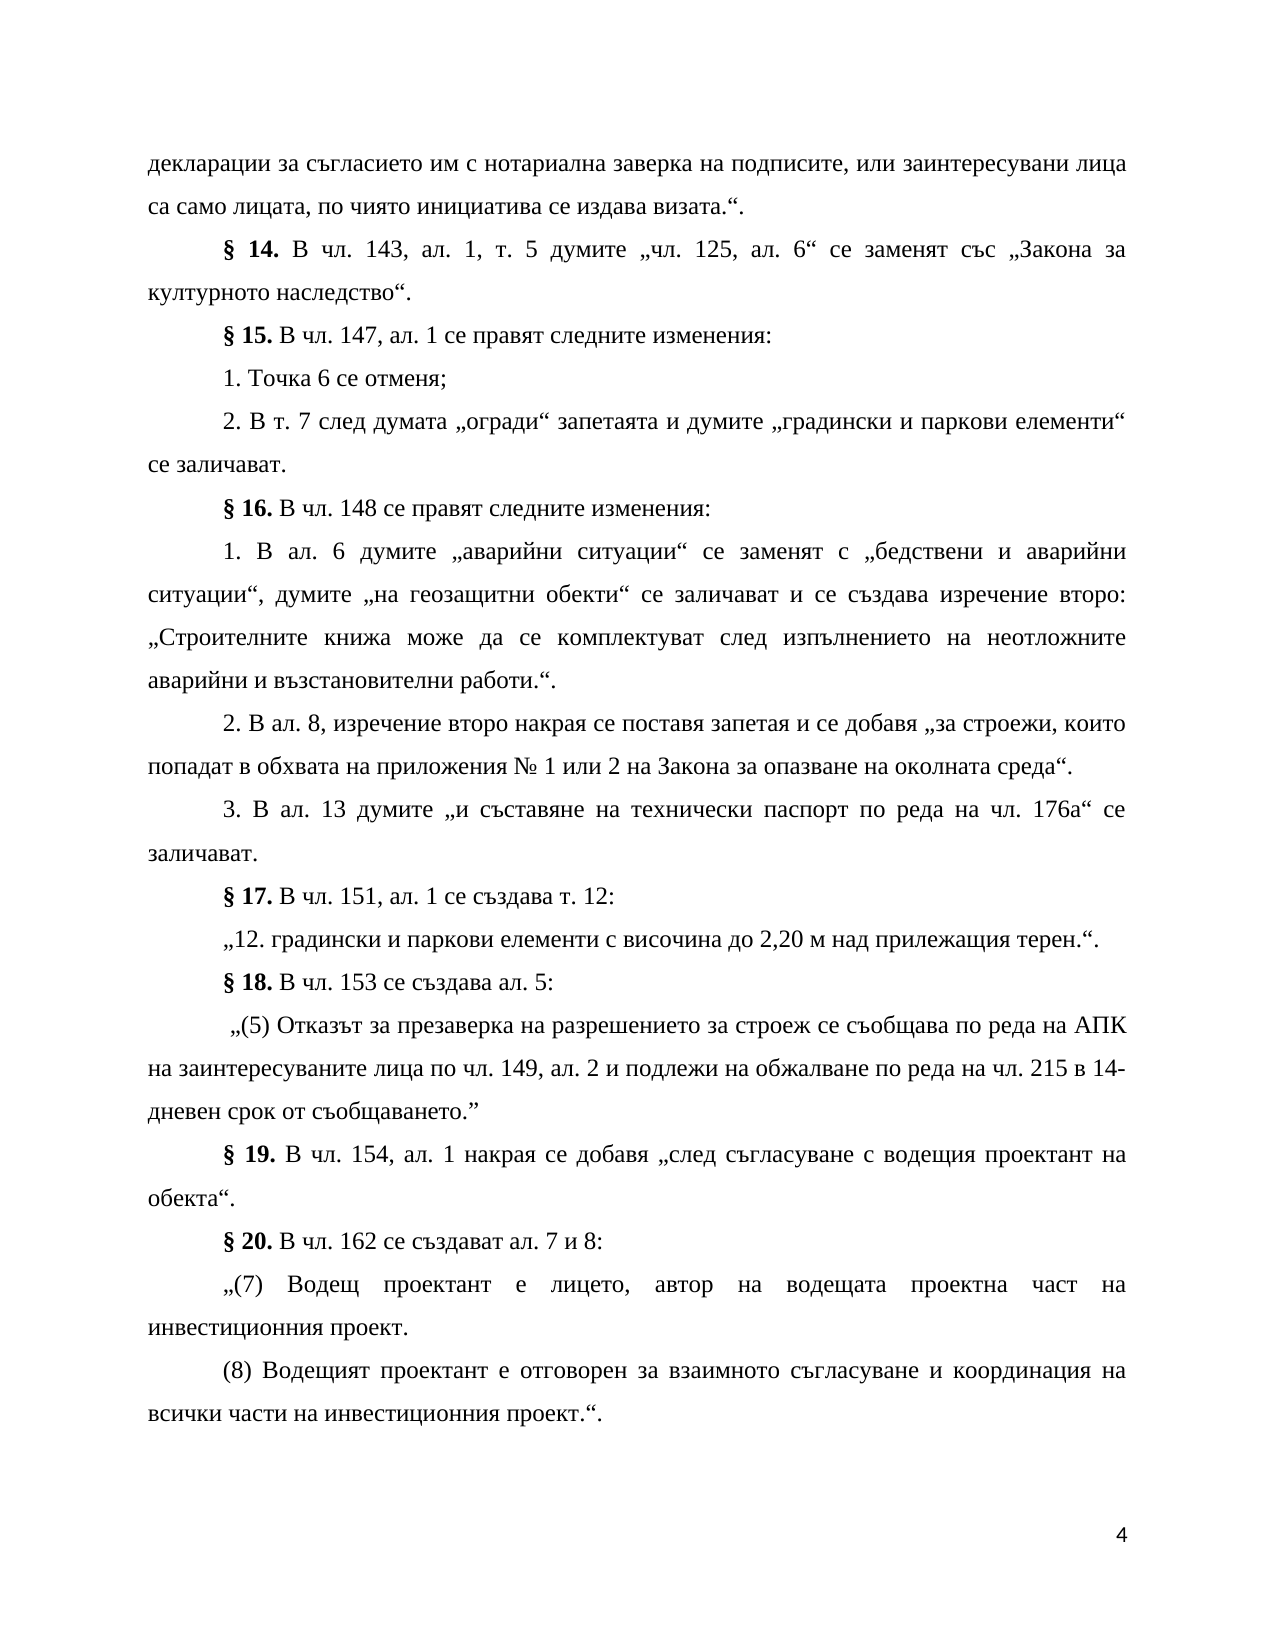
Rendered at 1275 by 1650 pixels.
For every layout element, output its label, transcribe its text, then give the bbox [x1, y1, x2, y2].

text § 20. В чл. 162 се създават ал. 7 и 8: [148, 1226, 1127, 1254]
text § 15. В чл. 147, ал. 1 се правят следните изменения: [148, 320, 1127, 349]
text 2. В ал. 8, изречение второ накрая се поставя запетая и се добавя „за строежи, които попадат в обхвата на приложения № 1 или 2 на Закона за опазване на околната среда“. [148, 708, 1127, 780]
text § 17. В чл. 151, ал. 1 се създава т. 12: [148, 881, 1127, 909]
text (8) Водещият проектант е отговорен за взаимното съгласуване и координация на всички части на инвестиционния проект.“. [148, 1355, 1127, 1427]
text 1. Точка 6 се отменя; [148, 363, 1127, 392]
text § 18. В чл. 153 се създава ал. 5: [148, 967, 1127, 996]
text 1. В ал. 6 думите „аварийни ситуации“ се заменят с „бедствени и аварийни ситуации“, думите „на геозащитни обекти“ се заличават и се създава изречение второ: „Строителните книжа може да се комплектуват след изпълнението на неотложните аварийни и възстановителни работи.“. [148, 536, 1127, 694]
text „(5) Отказът за презаверка на разрешението за строеж се съобщава по реда на АПК на заинтересуваните лица по чл. 149, ал. 2 и подлежи на обжалване по реда на чл. 215 в 14-дневен срок от съобщаването.” [148, 1010, 1127, 1125]
text 3. В ал. 13 думите „и съставяне на технически паспорт по реда на чл. 176а“ се заличават. [148, 794, 1127, 866]
text 2. В т. 7 след думата „огради“ запетаята и думите „градински и паркови елементи“ се заличават. [148, 406, 1127, 478]
text „12. градински и паркови елементи с височина до 2,20 м над прилежащия терен.“. [148, 924, 1127, 953]
text § 16. В чл. 148 се правят следните изменения: [148, 493, 1127, 521]
text § 19. В чл. 154, ал. 1 накрая се добавя „след съгласуване с водещия проектант на обекта“. [148, 1139, 1127, 1211]
text „(7) Водещ проектант е лицето, автор на водещата проектна част на инвестиционния проект. [148, 1269, 1127, 1341]
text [148, 148, 1127, 219]
text § 14. В чл. 143, ал. 1, т. 5 думите „чл. 125, ал. 6“ се заменят със „Закона за културното наследство“. [148, 234, 1127, 306]
